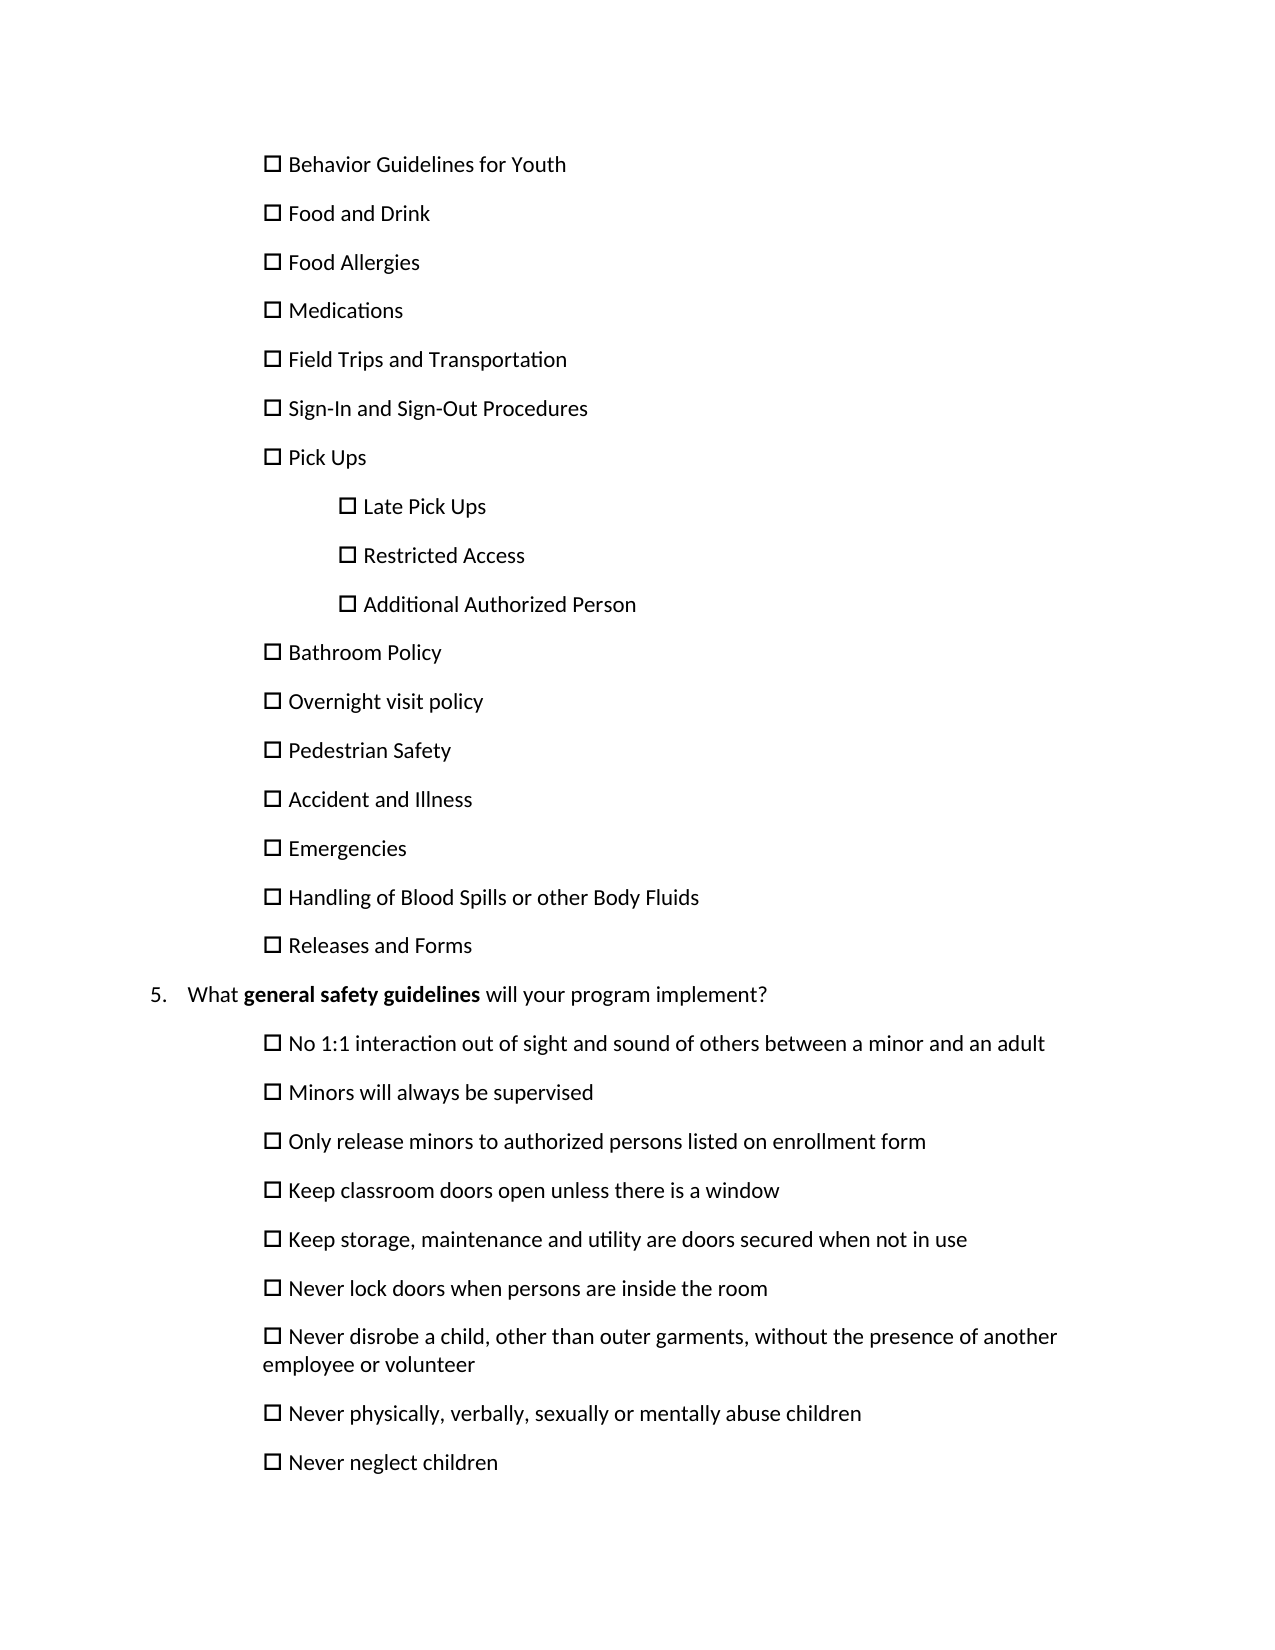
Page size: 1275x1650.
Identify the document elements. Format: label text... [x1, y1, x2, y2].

text Never disrobe a child, other than outer garments, without the presence of another employee or volunteer [262, 1322, 1125, 1378]
text Medications [262, 297, 1125, 324]
text Accident and Illness [262, 785, 1125, 813]
text Keep storage, maintenance and utility are doors secured when not in use [262, 1225, 1125, 1253]
text Late Pick Ups [337, 492, 1125, 520]
text Additional Authorized Person [262, 590, 1125, 618]
text Bathroom Policy [262, 638, 1125, 667]
text Sign-In and Sign-Out Procedures [262, 394, 1125, 422]
text Pick Ups [262, 443, 1125, 471]
list What general safety guidelines will your program implement? [150, 981, 1125, 1008]
text Never lock doors when persons are inside the room [262, 1274, 1125, 1302]
text Food and Drink [262, 199, 1125, 227]
text Never neglect children [262, 1448, 1125, 1476]
text Handling of Blood Spills or other Body Fluids [262, 883, 1125, 911]
text Keep classroom doors open unless there is a window [262, 1176, 1125, 1204]
text Never physically, verbally, sexually or mentally abuse children [262, 1399, 1125, 1427]
text Food Allergies [262, 248, 1125, 276]
text Field Trips and Transportation [262, 345, 1125, 373]
text Pedestrian Safety [262, 736, 1125, 764]
text Releases and Forms [262, 932, 1125, 960]
text Only release minors to authorized persons listed on enrollment form [262, 1127, 1125, 1155]
text Emergencies [262, 834, 1125, 862]
text Behavior Guidelines for Youth [262, 150, 1125, 178]
text Overnight visit policy [262, 687, 1125, 715]
text Restricted Access [337, 541, 1125, 569]
text No 1:1 interaction out of sight and sound of others between a minor and an adult [262, 1029, 1125, 1057]
text Minors will always be supervised [262, 1078, 1125, 1106]
